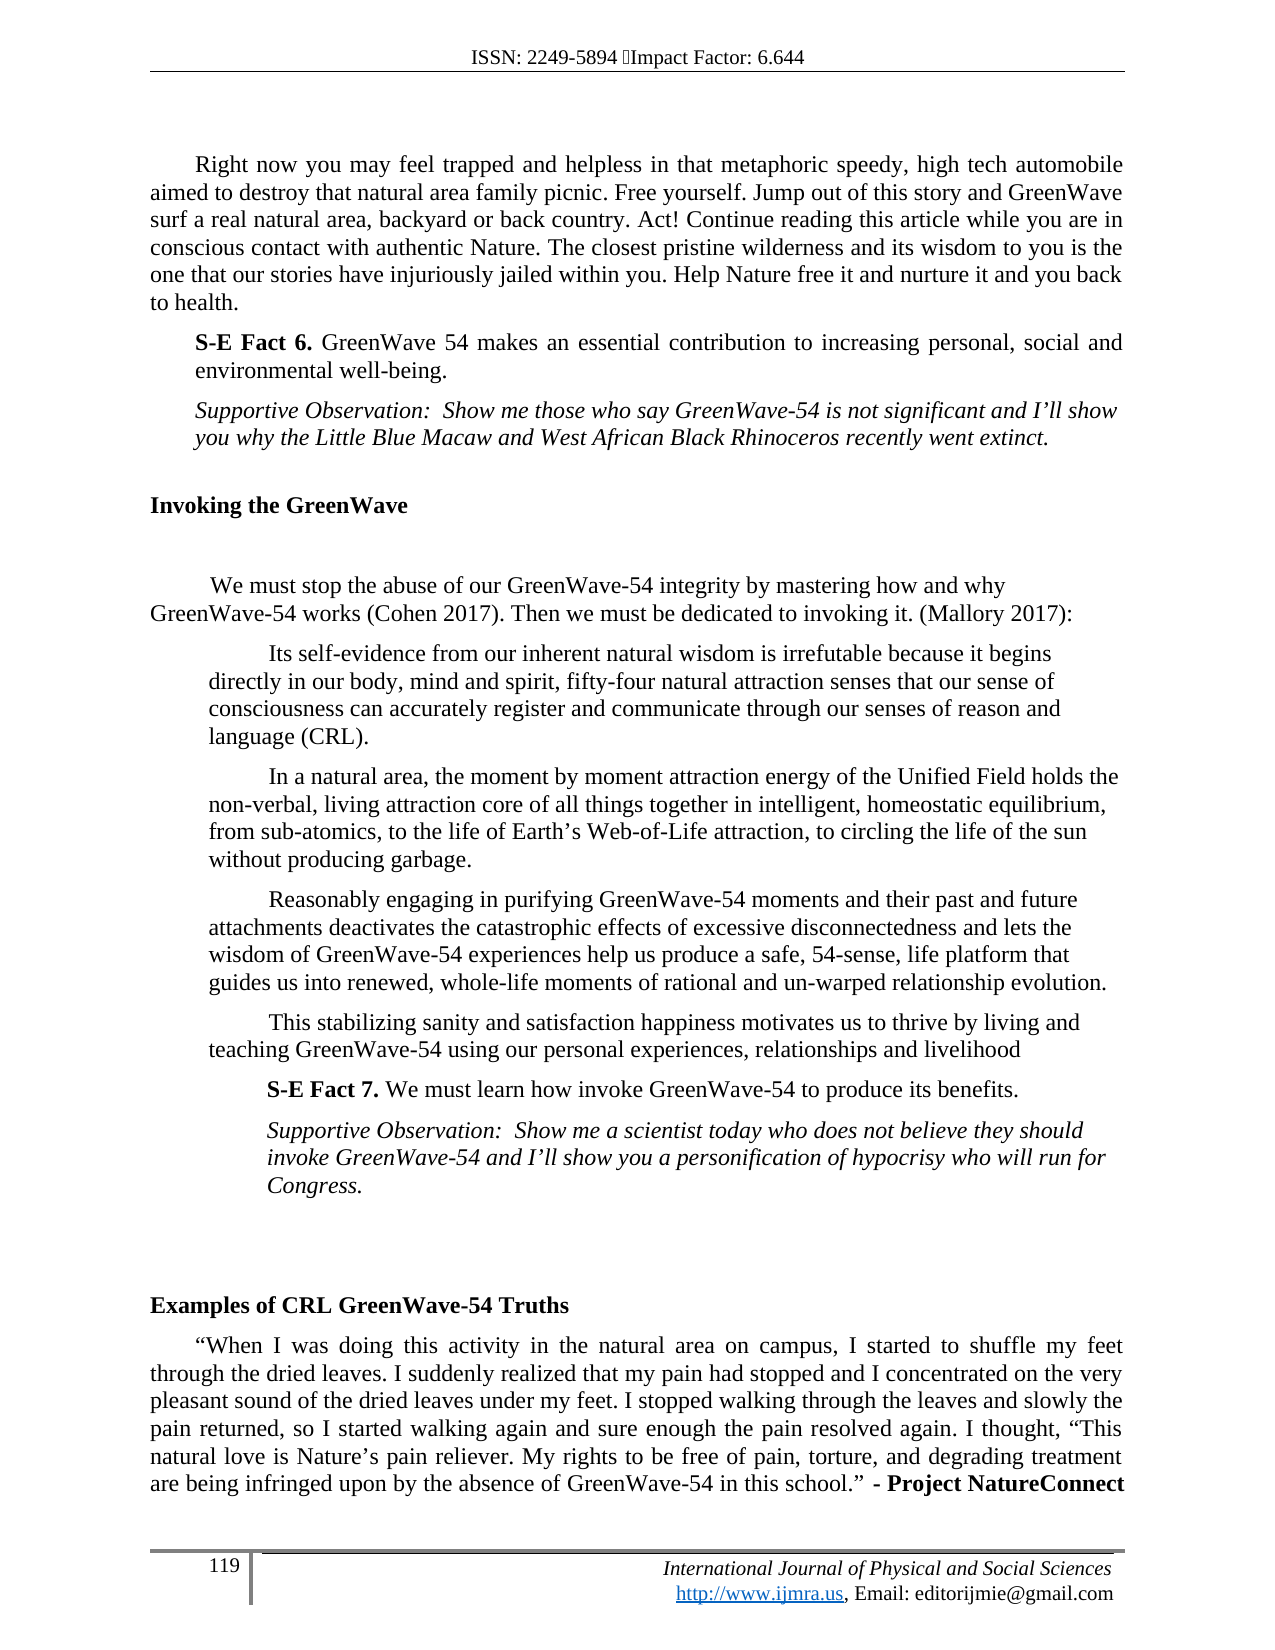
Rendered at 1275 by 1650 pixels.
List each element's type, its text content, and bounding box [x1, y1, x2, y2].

text S-E Fact 6. GreenWave 54 makes an essential contribution to increasing personal, social and environmental well-being. [195, 328, 1125, 383]
text Supportive Observation: Show me those who say GreenWave-54 is not significant and I’ll show you why the Little Blue Macaw and West African Black Rhinoceros recently went extinct. [195, 396, 1125, 479]
text We must stop the abuse of our GreenWave-54 integrity by mastering how and why GreenWave-54 works (Cohen 2017). Then we must be dedicated to invoking it. (Mallory 2017): [150, 571, 1125, 627]
text Supportive Observation: Show me a scientist today who does not believe they should invoke GreenWave-54 and I’ll show you a personification of hypocrisy who will run for Congress. [267, 1116, 1125, 1198]
text Invoking the GreenWave [150, 491, 1125, 519]
text Its self-evidence from our inherent natural wisdom is irrefutable because it begins directly in our body, mind and spirit, fifty-four natural attraction senses that our sense of consciousness can accurately register and communicate through our senses of reason and language (CRL). [208, 639, 1125, 749]
text Examples of CRL GreenWave-54 Truths [150, 1291, 1125, 1319]
text In a natural area, the moment by moment attraction energy of the Unified Field holds the non-verbal, living attraction core of all things together in intelligent, homeostatic equilibrium, from sub-atomics, to the life of Earth’s Web-of-Life attraction, to circling the life of the sun without producing garbage. [208, 762, 1125, 872]
text Right now you may feel trapped and helpless in that metaphoric speedy, high tech automobile aimed to destroy that natural area family picnic. Free yourself. Jump out of this story and GreenWave surf a real natural area, backyard or back country. Act! Continue reading this article while you are in conscious contact with authentic Nature. The closest pristine wilderness and its wisdom to you is the one that our stories have injuriously jailed within you. Help Nature free it and nurture it and you back to health. [150, 150, 1125, 316]
text This stabilizing sanity and satisfaction happiness motivates us to thrive by living and teaching GreenWave-54 using our personal experiences, relationships and livelihood [208, 1008, 1125, 1063]
text Reasonably engaging in purifying GreenWave-54 moments and their past and future attachments deactivates the catastrophic effects of excessive disconnectedness and lets the wisdom of GreenWave-54 experiences help us produce a safe, 54-sense, life platform that guides us into renewed, whole-life moments of rational and un-warped relationship evolution. [208, 885, 1125, 995]
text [150, 1331, 1125, 1497]
text S-E Fact 7. We must learn how invoke GreenWave-54 to produce its benefits. [267, 1076, 1125, 1103]
